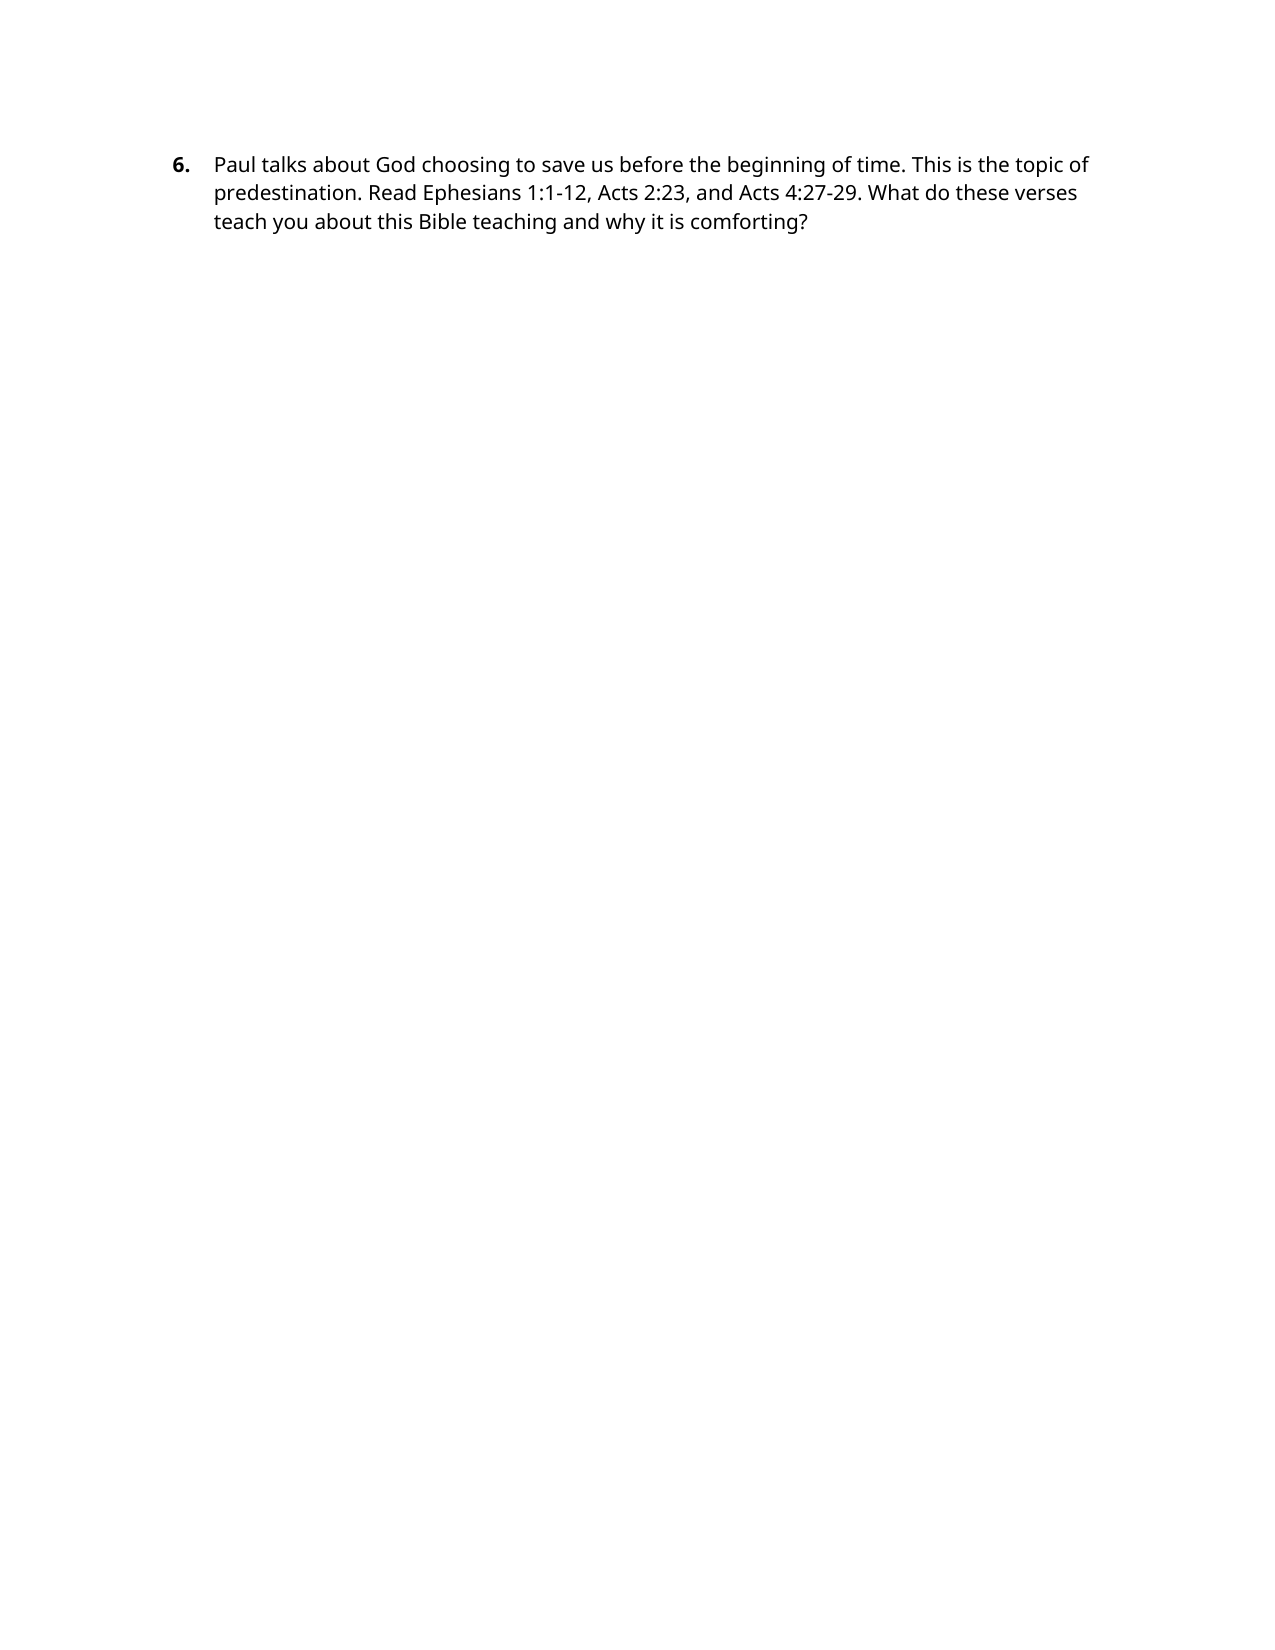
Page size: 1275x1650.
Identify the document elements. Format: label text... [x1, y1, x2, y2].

list Paul talks about God choosing to save us before the beginning of time. This is the topic of predestination. Read Ephesians 1:1-12, Acts 2:23, and Acts 4:27-29. What do these verses teach you about this Bible teaching and why it is comforting? [172, 150, 1125, 235]
